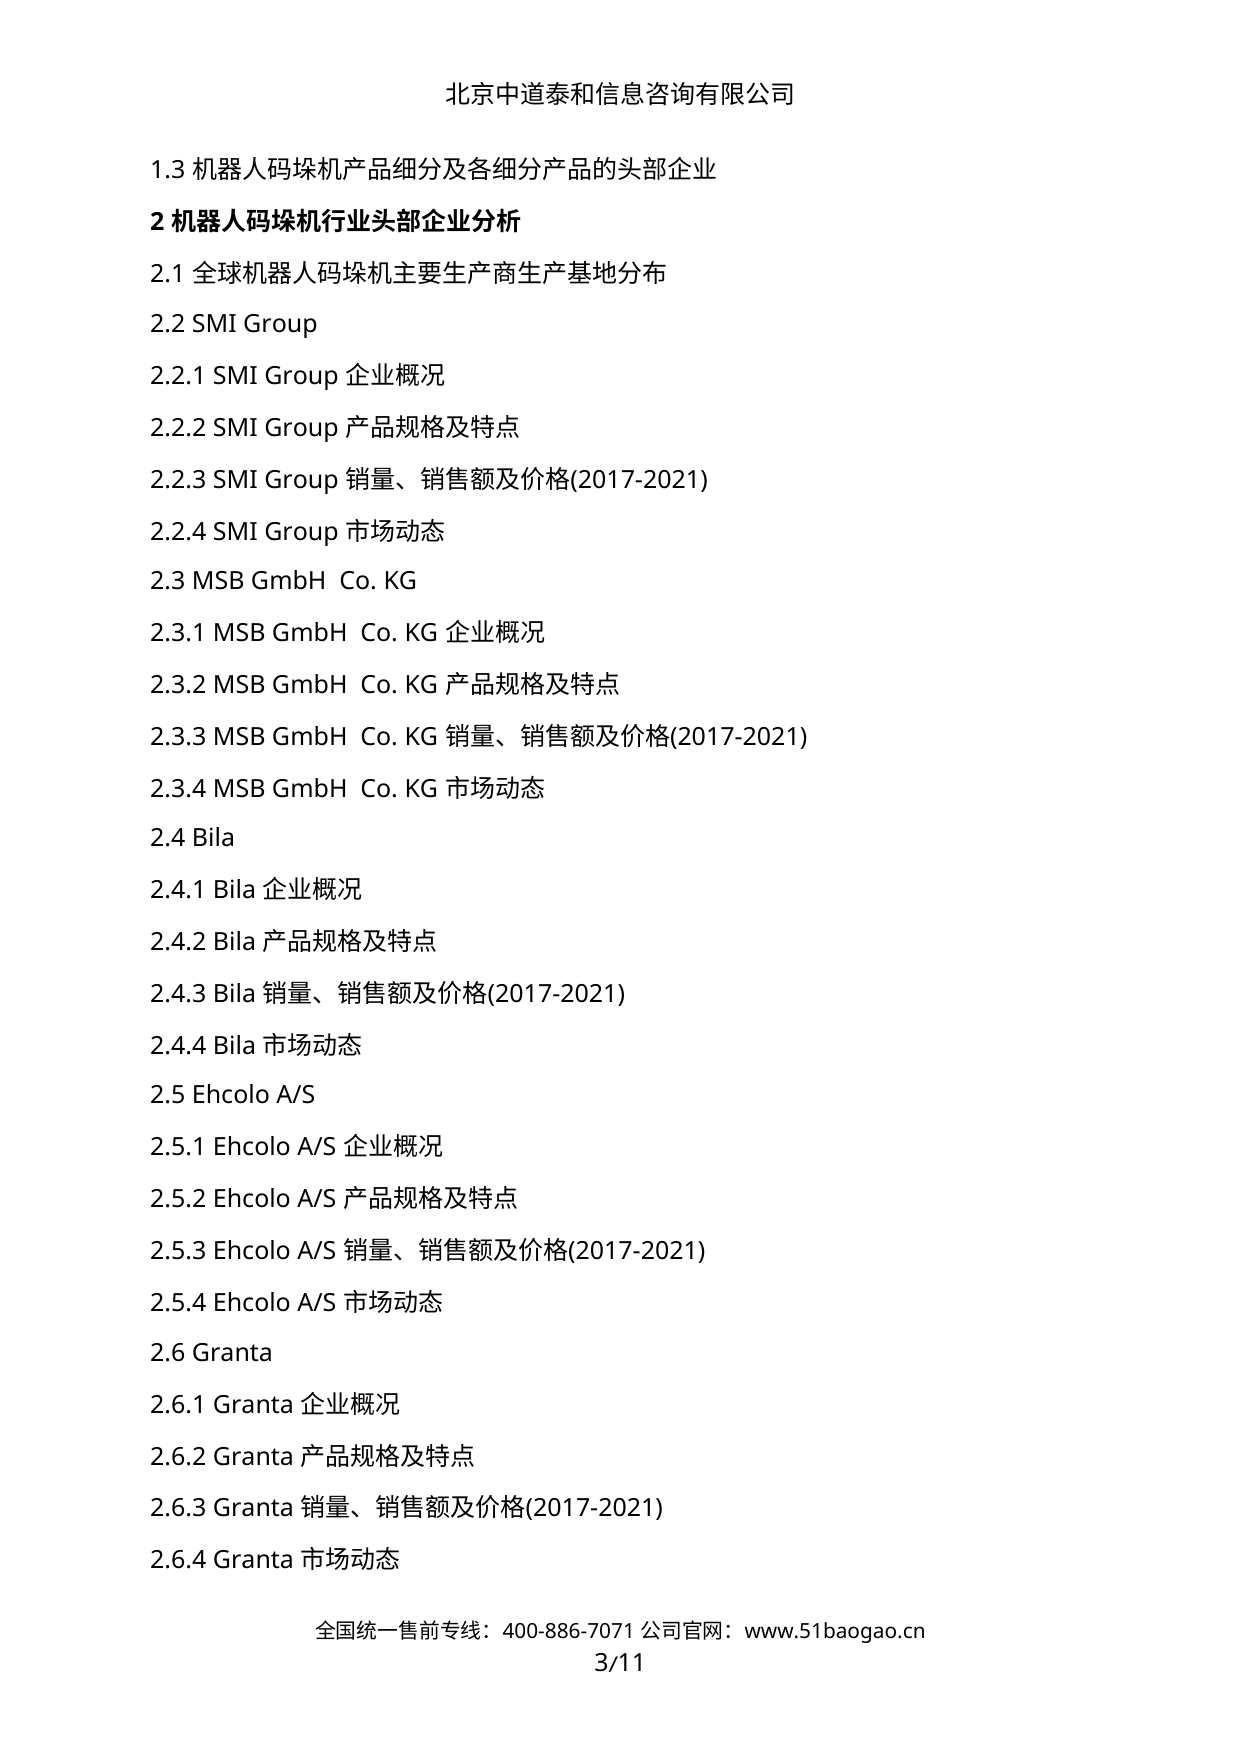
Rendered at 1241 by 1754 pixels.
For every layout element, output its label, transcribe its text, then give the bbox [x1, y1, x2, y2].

text 2.2.1 SMI Group 企业概况 [150, 355, 1090, 392]
text 2.3 MSB GmbH Co. KG [150, 563, 1090, 597]
text 2.4.1 Bila 企业概况 [150, 870, 1090, 906]
text 2 机器人码垛机行业头部企业分析 [150, 202, 1090, 238]
text 1.3 机器人码垛机产品细分及各细分产品的头部企业 [150, 150, 1090, 186]
text 2.1 全球机器人码垛机主要生产商生产基地分布 [150, 254, 1090, 290]
text 2.5.1 Ehcolo A/S 企业概况 [150, 1127, 1090, 1163]
text 2.4.2 Bila 产品规格及特点 [150, 922, 1090, 958]
text 2.2.3 SMI Group 销量、销售额及价格(2017-2021) [150, 459, 1090, 495]
text 2.4 Bila [150, 820, 1090, 854]
text 2.2.4 SMI Group 市场动态 [150, 511, 1090, 547]
text 2.6.3 Granta 销量、销售额及价格(2017-2021) [150, 1488, 1090, 1524]
text 2.2.2 SMI Group 产品规格及特点 [150, 407, 1090, 443]
text 2.6 Granta [150, 1334, 1090, 1368]
text 2.6.1 Granta 企业概况 [150, 1384, 1090, 1420]
text 2.6.4 Granta 市场动态 [150, 1540, 1090, 1576]
text 2.3.4 MSB GmbH Co. KG 市场动态 [150, 768, 1090, 804]
text 2.5.2 Ehcolo A/S 产品规格及特点 [150, 1179, 1090, 1215]
text 2.5.4 Ehcolo A/S 市场动态 [150, 1282, 1090, 1319]
text 2.5 Ehcolo A/S [150, 1077, 1090, 1111]
text 2.3.2 MSB GmbH Co. KG 产品规格及特点 [150, 664, 1090, 701]
text 2.3.3 MSB GmbH Co. KG 销量、销售额及价格(2017-2021) [150, 716, 1090, 752]
text 2.3.1 MSB GmbH Co. KG 企业概况 [150, 612, 1090, 649]
text 2.6.2 Granta 产品规格及特点 [150, 1436, 1090, 1472]
text 2.4.4 Bila 市场动态 [150, 1025, 1090, 1062]
text 2.5.3 Ehcolo A/S 销量、销售额及价格(2017-2021) [150, 1231, 1090, 1267]
text 2.4.3 Bila 销量、销售额及价格(2017-2021) [150, 973, 1090, 1010]
text 2.2 SMI Group [150, 306, 1090, 340]
